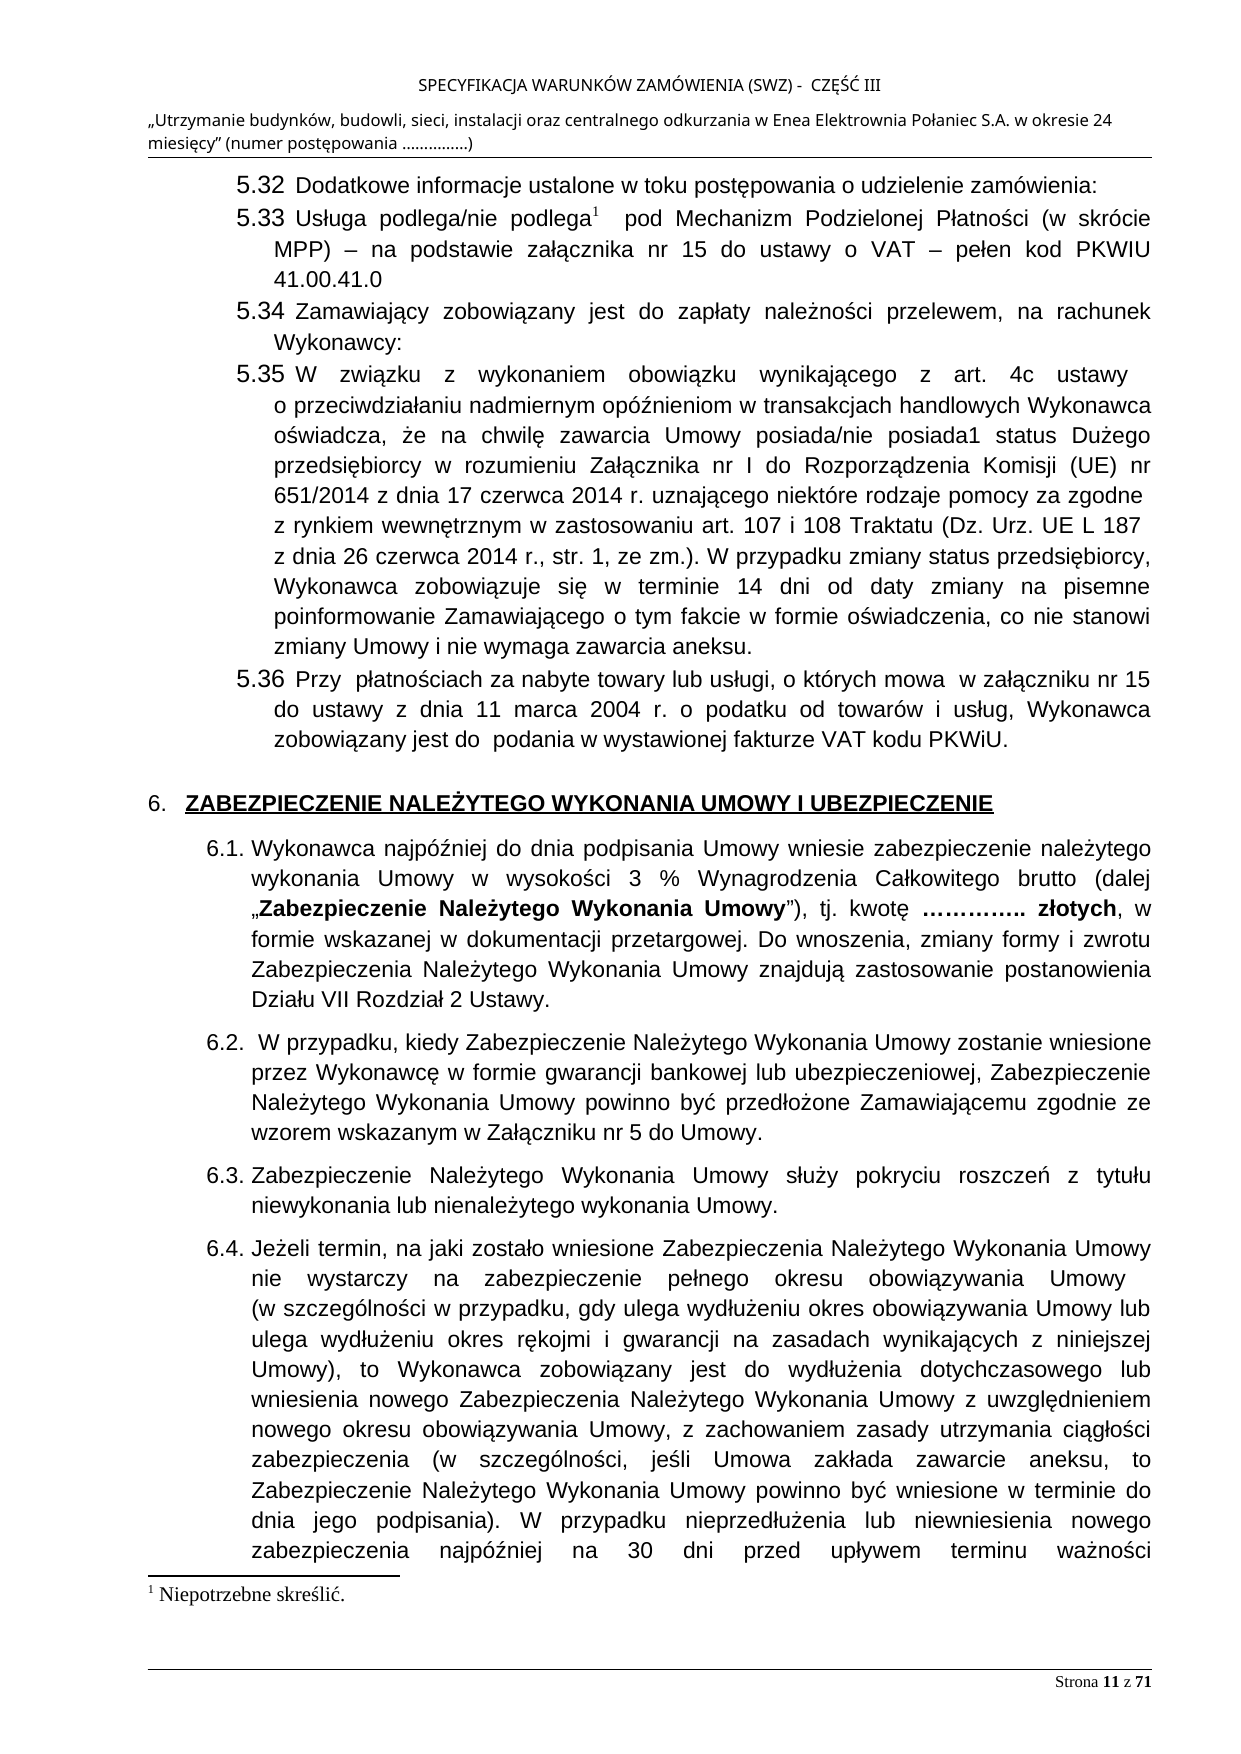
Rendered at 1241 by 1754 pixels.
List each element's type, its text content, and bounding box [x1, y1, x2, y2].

list Przy płatnościach za nabyte towary lub usługi, o których mowa w załączniku nr 15 do ustawy z dnia 11 marca 2004 r. o podatku od towarów i usług, Wykonawca zobowiązany jest do podania w wystawionej fakturze VAT kodu PKWiU. [236, 663, 1152, 753]
list Usługa podlega/nie podlega pod Mechanizm Podzielonej Płatności (w skrócie MPP) – na podstawie załącznika nr 15 do ustawy o VAT – pełen kod PKWIU 41.00.41.0 [236, 203, 1152, 292]
list Dodatkowe informacje ustalone w toku postępowania o udzielenie zamówienia: [236, 170, 1152, 199]
list Wykonawca najpóźniej do dnia podpisania Umowy wniesie zabezpieczenie należytego wykonania Umowy w wysokości 3 % Wynagrodzenia Całkowitego brutto (dalej „Zabezpieczenie Należytego Wykonania Umowy”), tj. kwotę ………….. złotych, w formie wskazanej w dokumentacji przetargowej. Do wnoszenia, zmiany formy i zwrotu Zabezpieczenia Należytego Wykonania Umowy znajdują zastosowanie postanowienia Działu VII Rozdział 2 Ustawy. [206, 835, 1152, 1012]
subtitle Zabezpieczenie Należytego Wykonania UMOWY i ubezpieczenie [148, 789, 1152, 816]
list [206, 1235, 1152, 1563]
list W związku z wykonaniem obowiązku wynikającego z art. 4c ustawy o przeciwdziałaniu nadmiernym opóźnieniom w transakcjach handlowych Wykonawca oświadcza, że na chwilę zawarcia Umowy posiada/nie posiada1 status Dużego przedsiębiorcy w rozumieniu Załącznika nr I do Rozporządzenia Komisji (UE) nr 651/2014 z dnia 17 czerwca 2014 r. uznającego niektóre rodzaje pomocy za zgodne z rynkiem wewnętrznym w zastosowaniu art. 107 i 108 Traktatu (Dz. Urz. UE L 187 z dnia 26 czerwca 2014 r., str. 1, ze zm.). W przypadku zmiany status przedsiębiorcy, Wykonawca zobowiązuje się w terminie 14 dni od daty zmiany na pisemne poinformowanie Zamawiającego o tym fakcie w formie oświadczenia, co nie stanowi zmiany Umowy i nie wymaga zawarcia aneksu. [236, 359, 1152, 660]
list W przypadku, kiedy Zabezpieczenie Należytego Wykonania Umowy zostanie wniesione przez Wykonawcę w formie gwarancji bankowej lub ubezpieczeniowej, Zabezpieczenie Należytego Wykonania Umowy powinno być przedłożone Zamawiającemu zgodnie ze wzorem wskazanym w Załączniku nr 5 do Umowy. [206, 1029, 1152, 1146]
list Zamawiający zobowiązany jest do zapłaty należności przelewem, na rachunek Wykonawcy: [236, 296, 1152, 355]
list Zabezpieczenie Należytego Wykonania Umowy służy pokryciu roszczeń z tytułu niewykonania lub nienależytego wykonania Umowy. [206, 1162, 1152, 1218]
